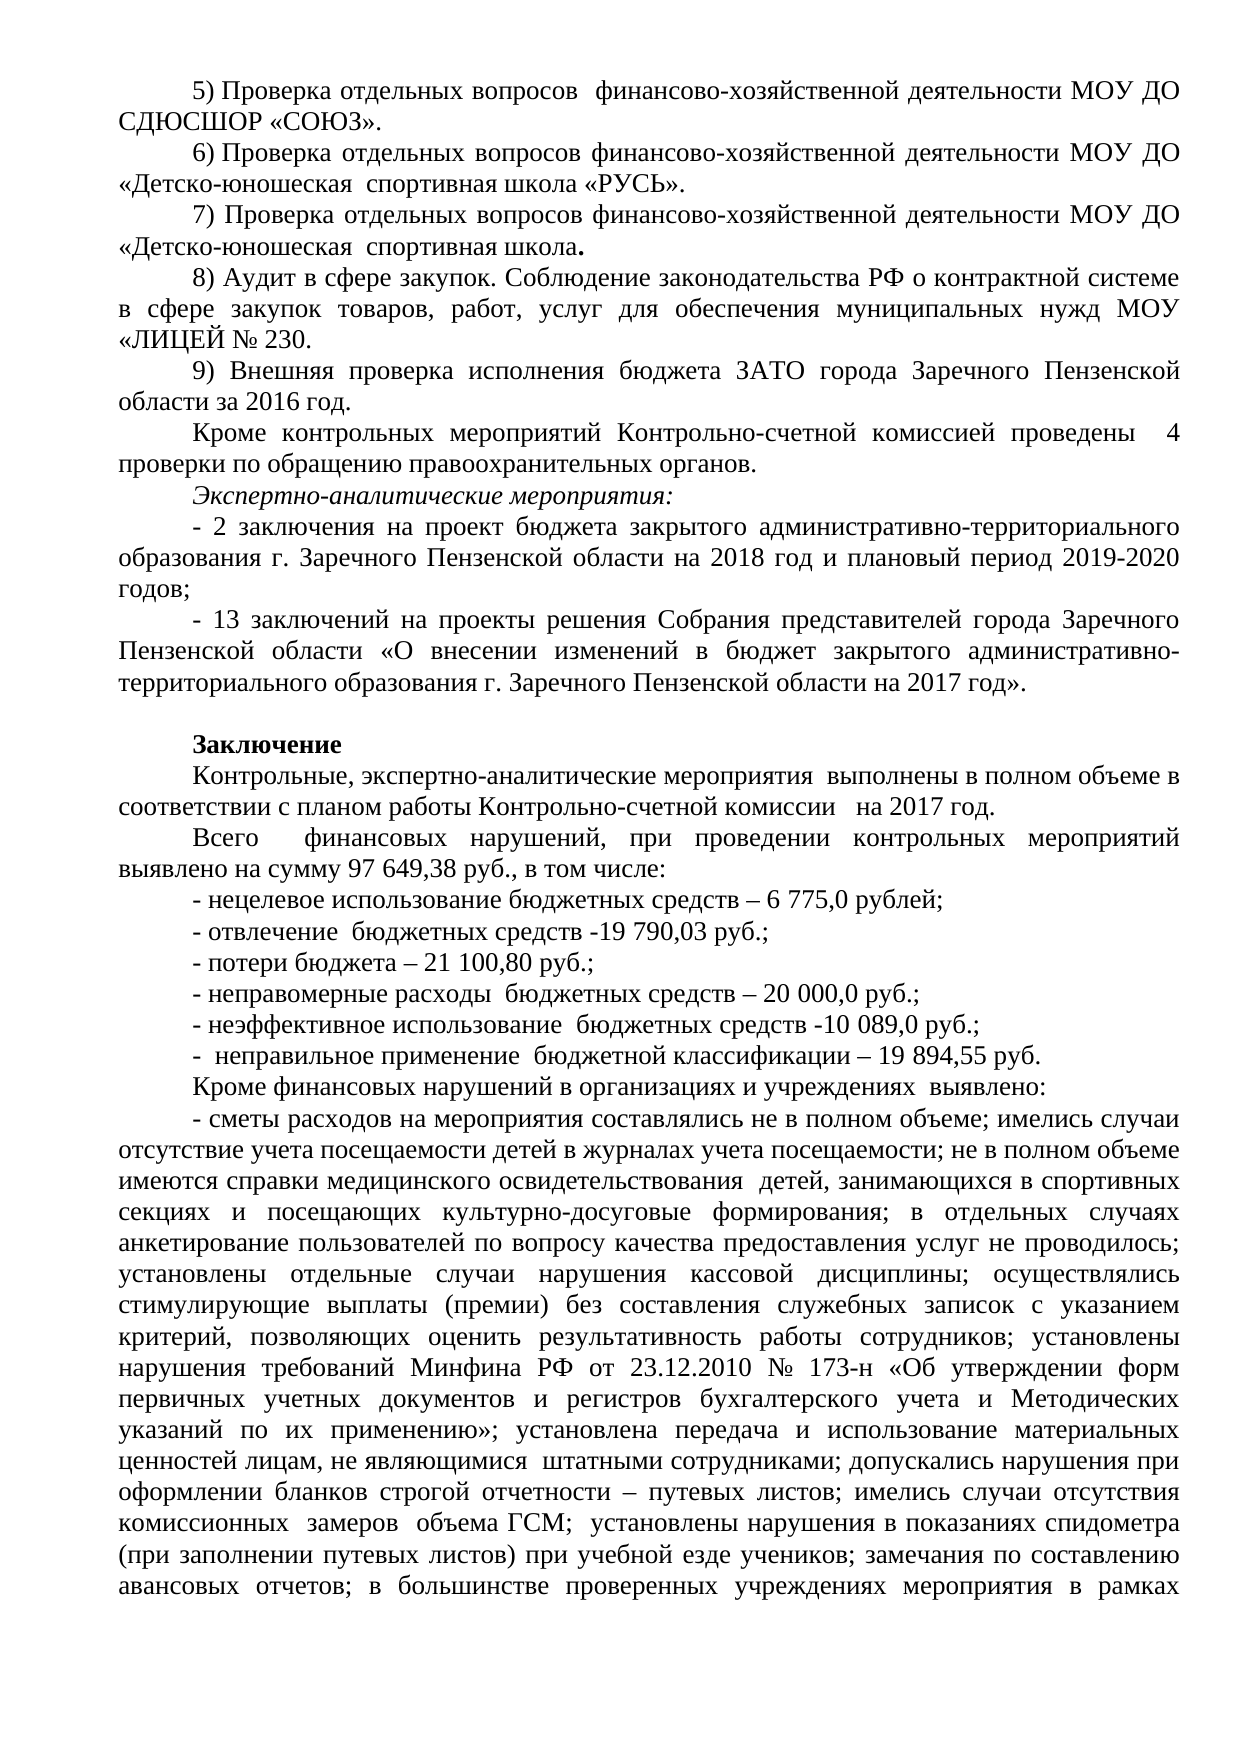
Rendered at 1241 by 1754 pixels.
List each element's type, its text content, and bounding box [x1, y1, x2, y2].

text Всего финансовых нарушений, при проведении контрольных мероприятий выявлено на сумму 97 649,38 руб., в том числе: [118, 821, 1181, 884]
text - 2 заключения на проект бюджета закрытого административно-территориального образования г. Заречного Пензенской области на 2018 год и плановый период 2019-2020 годов; [118, 510, 1181, 603]
text Контрольные, экспертно-аналитические мероприятия выполнены в полном объеме в соответствии с планом работы Контрольно-счетной комиссии на 2017 год. [118, 759, 1181, 821]
text Кроме финансовых нарушений в организациях и учреждениях выявлено: [118, 1071, 1181, 1102]
text - неправомерные расходы бюджетных средств – 20 000,0 руб.; [118, 977, 1181, 1008]
text 7) Проверка отдельных вопросов финансово-хозяйственной деятельности МОУ ДО «Детско-юношеская спортивная школа. [118, 198, 1181, 261]
text - потери бюджета – 21 100,80 руб.; [118, 946, 1181, 977]
text 5) Проверка отдельных вопросов финансово-хозяйственной деятельности МОУ ДО СДЮСШОР «СОЮЗ». [118, 74, 1181, 136]
text - неправильное применение бюджетной классификации – 19 894,55 руб. [118, 1039, 1181, 1071]
text - отвлечение бюджетных средств -19 790,03 руб.; [118, 915, 1181, 946]
text Заключение [118, 728, 1181, 759]
text Кроме контрольных мероприятий Контрольно-счетной комиссией проведены 4 проверки по обращению правоохранительных органов. [118, 416, 1181, 479]
text 8) Аудит в сфере закупок. Соблюдение законодательства РФ о контрактной системе в сфере закупок товаров, работ, услуг для обеспечения муниципальных нужд МОУ «ЛИЦЕЙ № 230. [118, 261, 1181, 354]
text - 13 заключений на проекты решения Собрания представителей города Заречного Пензенской области «О внесении изменений в бюджет закрытого административно-территориального образования г. Заречного Пензенской области на 2017 год». [118, 603, 1181, 697]
text Экспертно-аналитические мероприятия: [118, 479, 1181, 510]
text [118, 1102, 1181, 1600]
text 6) Проверка отдельных вопросов финансово-хозяйственной деятельности МОУ ДО «Детско-юношеская спортивная школа «РУСЬ». [118, 136, 1181, 198]
text - неэффективное использование бюджетных средств -10 089,0 руб.; [118, 1008, 1181, 1039]
text 9) Внешняя проверка исполнения бюджета ЗАТО города Заречного Пензенской области за 2016 год. [118, 354, 1181, 416]
text - нецелевое использование бюджетных средств – 6 775,0 рублей; [118, 884, 1181, 915]
